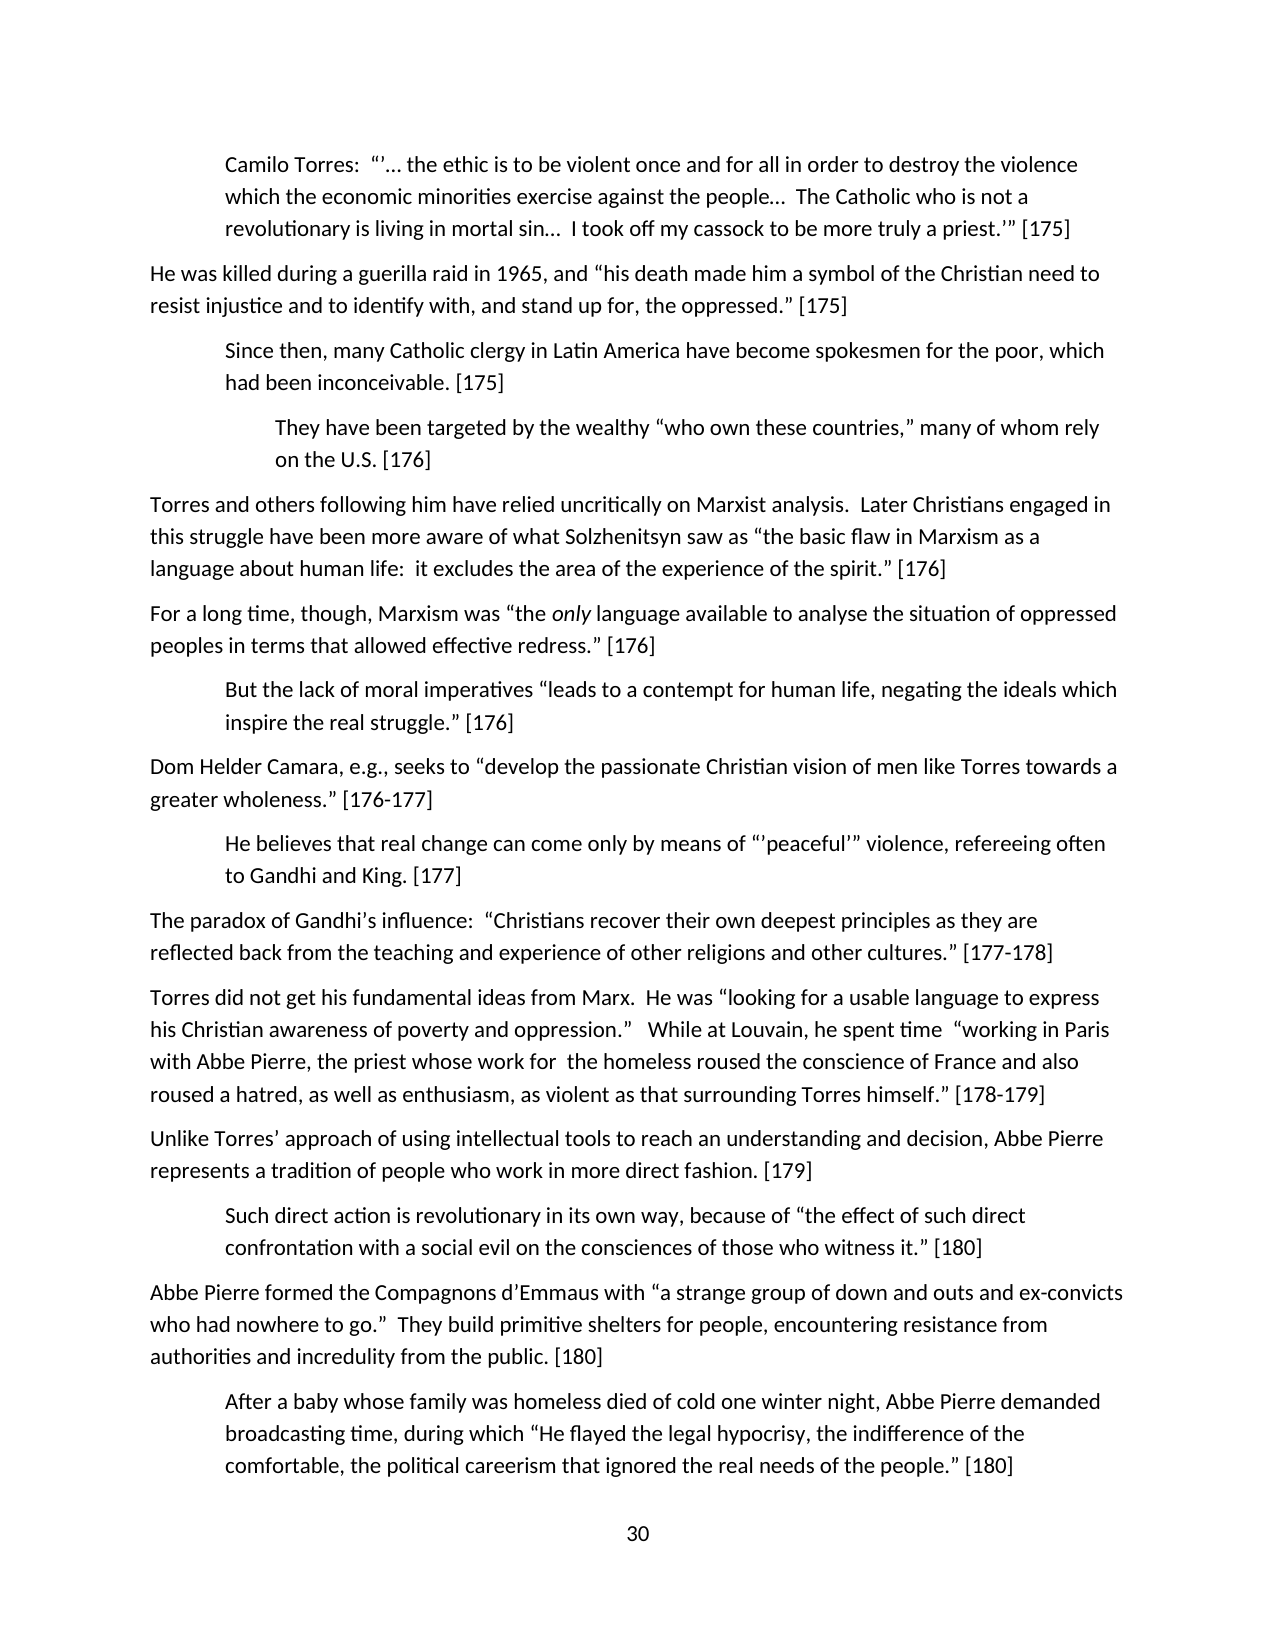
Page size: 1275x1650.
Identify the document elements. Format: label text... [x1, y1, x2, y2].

text He believes that real change can come only by means of “’peaceful’” violence, refereeing often to Gandhi and King. [177] [225, 829, 1125, 889]
text Dom Helder Camara, e.g., seeks to “develop the passionate Christian vision of men like Torres towards a greater wholeness.” [176-177] [150, 752, 1125, 813]
text Unlike Torres’ approach of using intellectual tools to reach an understanding and decision, Abbe Pierre represents a tradition of people who work in more direct fashion. [179] [150, 1124, 1125, 1184]
text Such direct action is revolutionary in its own way, because of “the effect of such direct confrontation with a social evil on the consciences of those who witness it.” [180] [225, 1201, 1125, 1261]
text Torres and others following him have relied uncritically on Marxist analysis. Later Christians engaged in this struggle have been more aware of what Solzhenitsyn saw as “the basic flaw in Marxism as a language about human life: it excludes the area of the experience of the spirit.” [176] [150, 490, 1125, 582]
text Since then, many Catholic clergy in Latin America have become spokesmen for the poor, which had been inconceivable. [175] [225, 336, 1125, 396]
text They have been targeted by the wealthy “who own these countries,” many of whom rely on the U.S. [176] [275, 413, 1125, 473]
text For a long time, though, Marxism was “the only language available to analyse the situation of oppressed peoples in terms that allowed effective redress.” [176] [150, 599, 1125, 659]
text But the lack of moral imperatives “leads to a contempt for human life, negating the ideals which inspire the real struggle.” [176] [225, 676, 1125, 736]
text Torres did not get his fundamental ideas from Marx. He was “looking for a usable language to express his Christian awareness of poverty and oppression.” While at Louvain, he spent time “working in Paris with Abbe Pierre, the priest whose work for the homeless roused the conscience of France and also roused a hatred, as well as enthusiasm, as violent as that surrounding Torres himself.” [178-179] [150, 983, 1125, 1108]
text After a baby whose family was homeless died of cold one winter night, Abbe Pierre demanded broadcasting time, during which “He flayed the legal hypocrisy, the indifference of the comfortable, the political careerism that ignored the real needs of the people.” [180] [225, 1387, 1125, 1479]
text Abbe Pierre formed the Compagnons d’Emmaus with “a strange group of down and outs and ex-convicts who had nowhere to go.” They build primitive shelters for people, encountering resistance from authorities and incredulity from the public. [180] [150, 1278, 1125, 1371]
text The paradox of Gandhi’s influence: “Christians recover their own deepest principles as they are reflected back from the teaching and experience of other religions and other cultures.” [177-178] [150, 906, 1125, 966]
text He was killed during a guerilla raid in 1965, and “his death made him a symbol of the Christian need to resist injustice and to identify with, and stand up for, the oppressed.” [175] [150, 259, 1125, 319]
text Camilo Torres: “’… the ethic is to be violent once and for all in order to destroy the violence which the economic minorities exercise against the people… The Catholic who is not a revolutionary is living in mortal sin… I took off my cassock to be more truly a priest.’” [175] [225, 150, 1125, 242]
